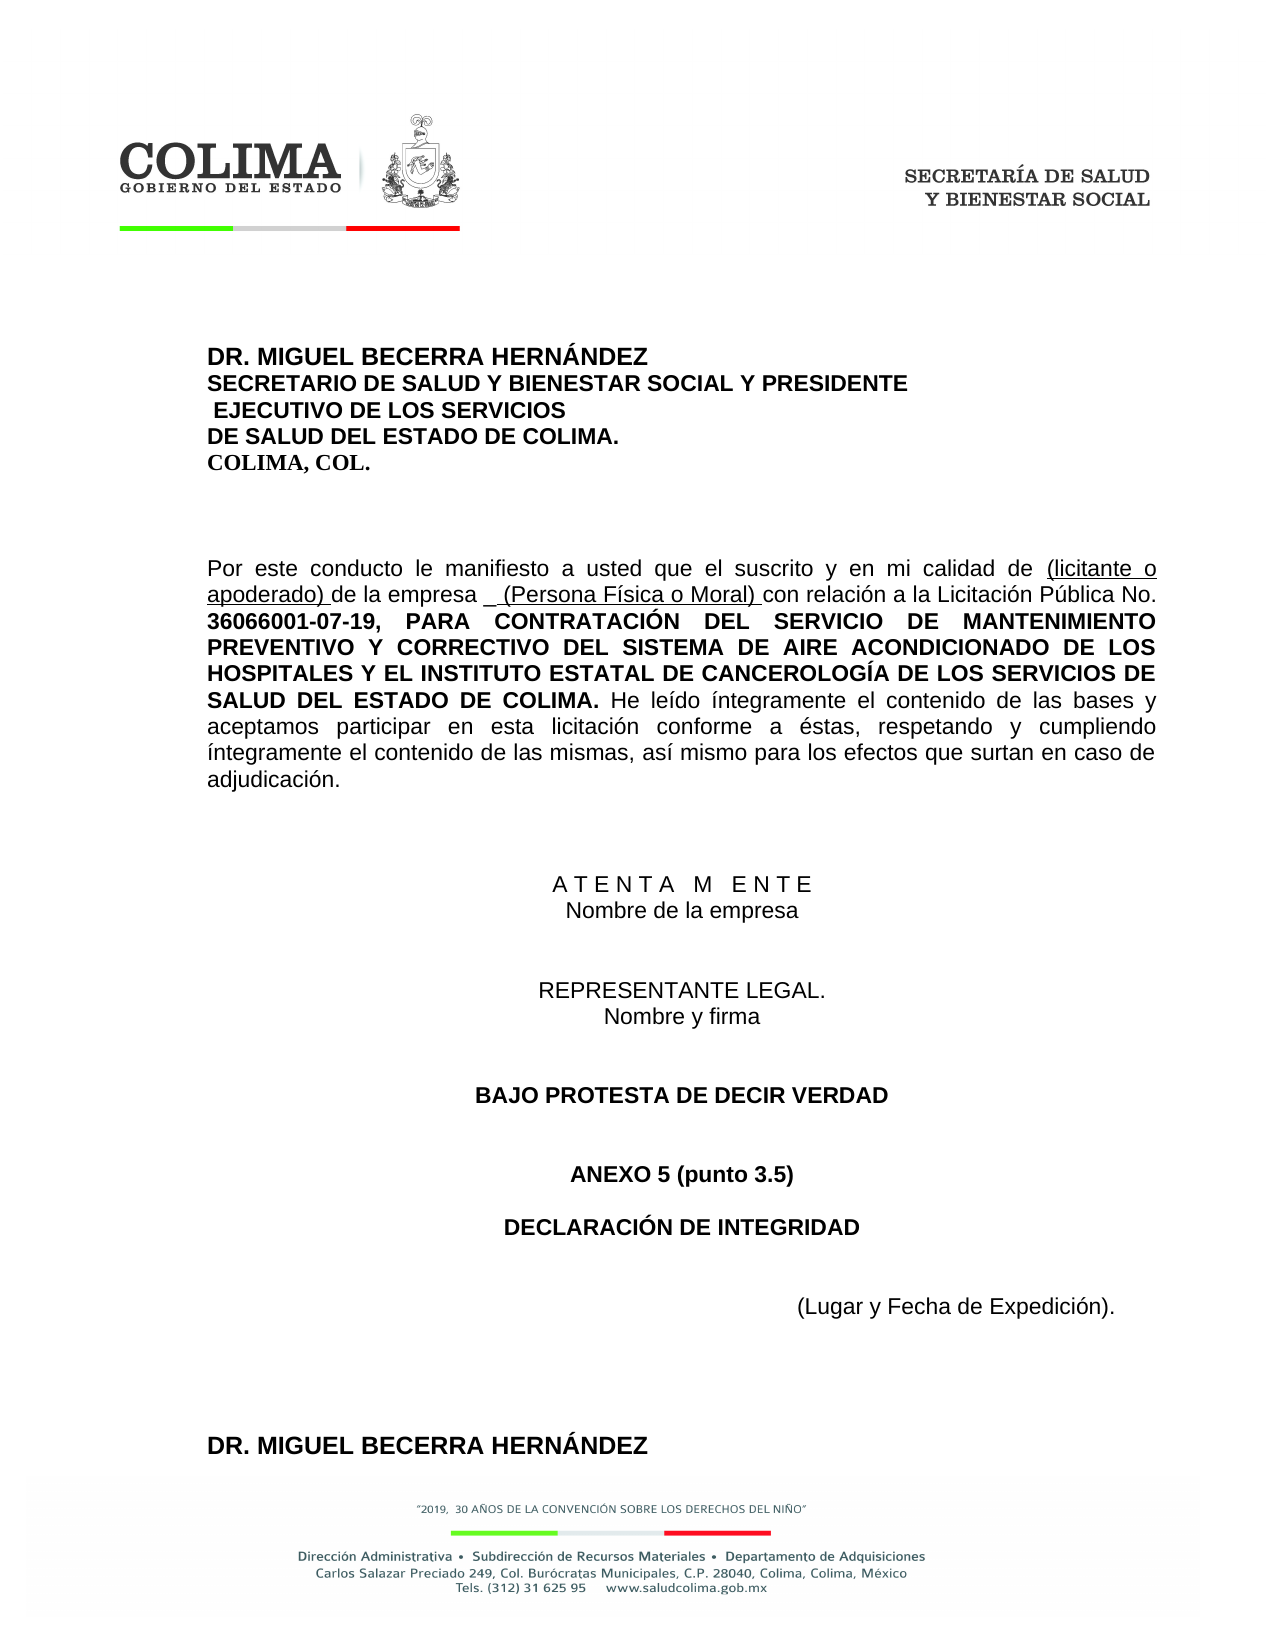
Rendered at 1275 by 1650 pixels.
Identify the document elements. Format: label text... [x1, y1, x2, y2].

text A T E N T A M E N T E [207, 871, 1157, 897]
text BAJO PROTESTA DE DECIR VERDAD [207, 1082, 1157, 1108]
text REPRESENTANTE LEGAL. [207, 977, 1157, 1003]
text Por este conducto le manifiesto a usted que el suscrito y en mi calidad de (licitante o apoderado) de la empresa _ (Persona Física o Moral) con relación a la Licitación Pública No. 36066001-07-19, PARA CONTRATACIÓN DEL SERVICIO DE MANTENIMIENTO PREVENTIVO Y CORRECTIVO DEL SISTEMA DE AIRE ACONDICIONADO DE LOS HOSPITALES Y EL INSTITUTO ESTATAL DE CANCEROLOGÍA DE LOS SERVICIOS DE SALUD DEL ESTADO DE COLIMA. He leído íntegramente el contenido de las bases y aceptamos participar en esta licitación conforme a éstas, respetando y cumpliendo íntegramente el contenido de las mismas, así mismo para los efectos que surtan en caso de adjudicación. [207, 555, 1157, 792]
text ANEXO 5 (punto 3.5) [207, 1161, 1157, 1187]
text DR. MIGUEL BECERRA HERNÁNDEZ [207, 342, 1196, 370]
subtitle SECRETARIO DE SALUD Y BIENESTAR SOCIAL Y PRESIDENTE [207, 370, 1157, 397]
text DR. MIGUEL BECERRA HERNÁNDEZ [207, 1431, 1196, 1459]
text COLIMA, COL. [207, 449, 1157, 476]
text Nombre de la empresa [207, 897, 1157, 924]
subtitle DE SALUD DEL ESTADO DE COLIMA. [207, 423, 1157, 449]
subtitle EJECUTIVO DE LOS SERVICIOS [207, 397, 1157, 423]
picture [3, 29, 1267, 255]
text DECLARACIÓN DE INTEGRIDAD [207, 1214, 1157, 1240]
text (Lugar y Fecha de Expedición). [797, 1293, 1157, 1319]
text Nombre y firma [207, 1003, 1157, 1029]
picture [25, 1476, 1200, 1617]
